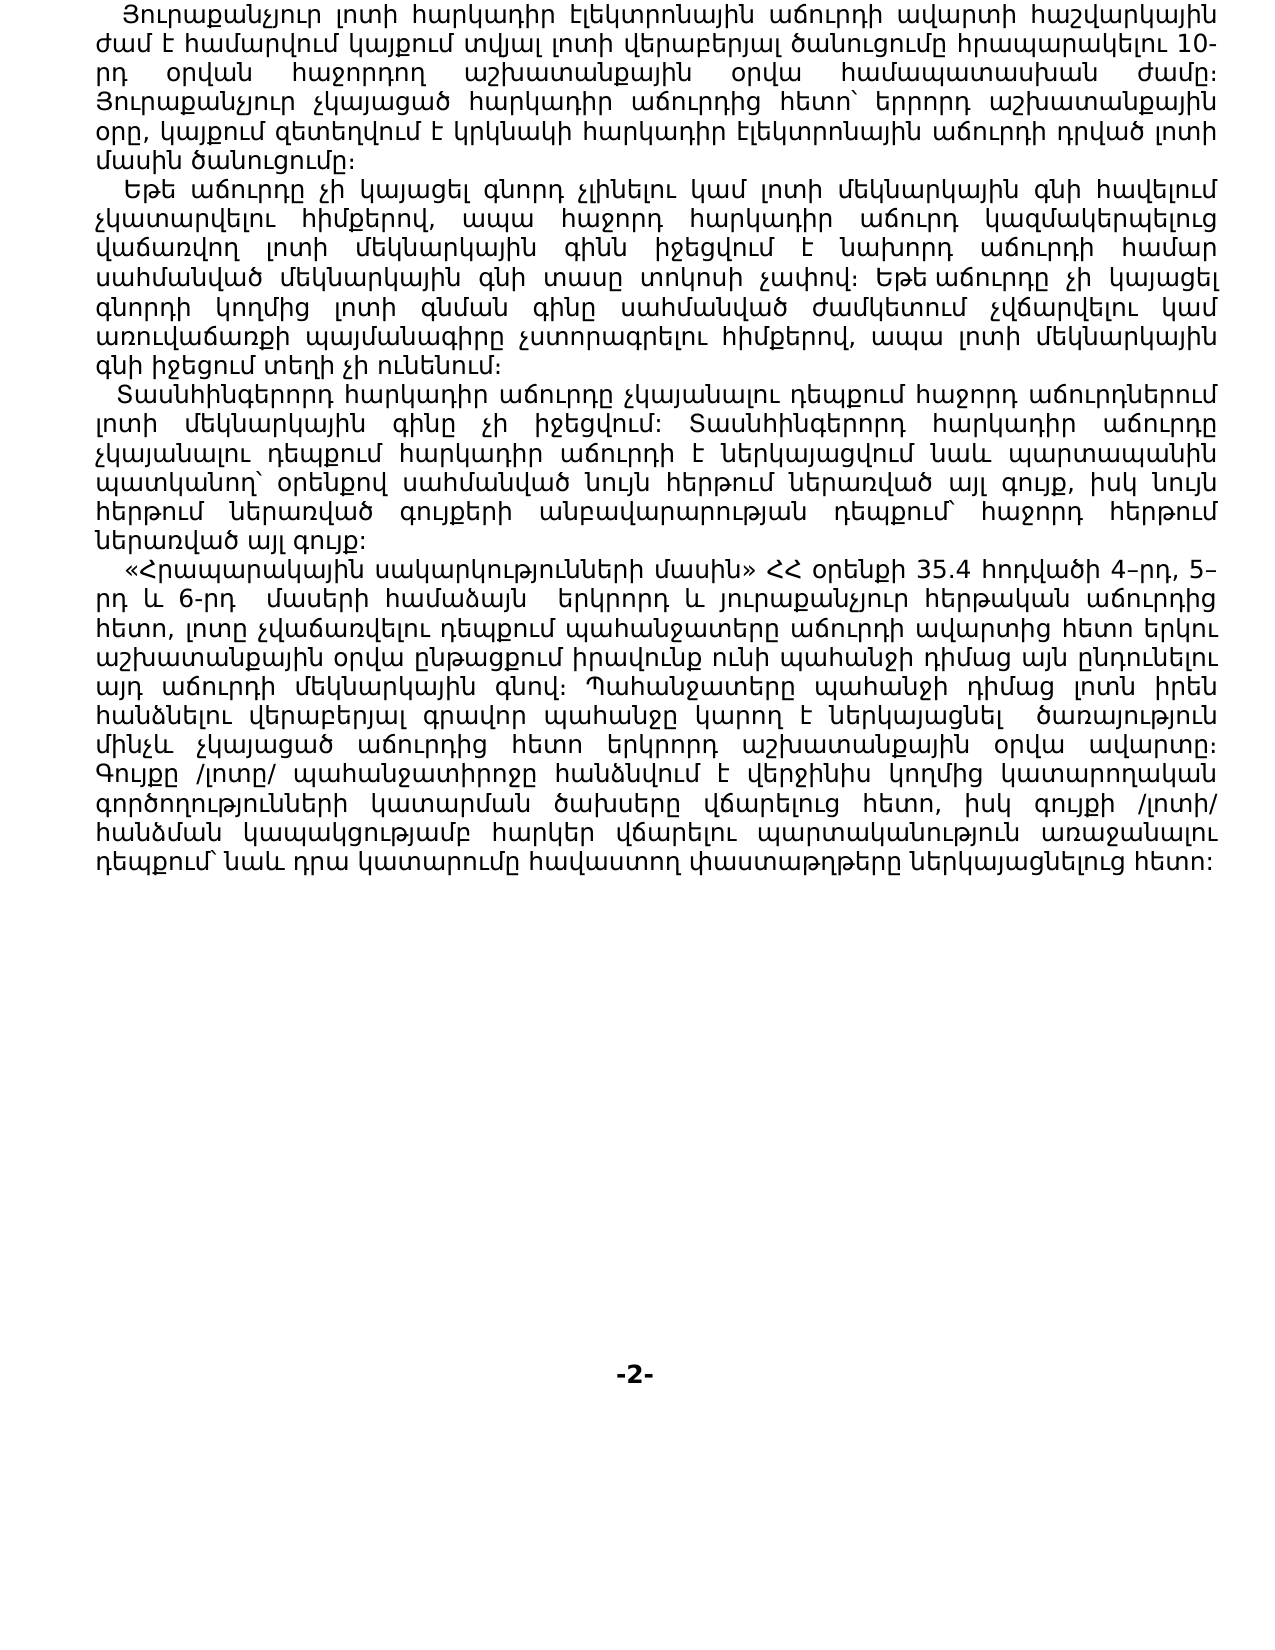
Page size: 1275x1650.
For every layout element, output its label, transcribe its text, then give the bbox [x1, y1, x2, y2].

text Յուրաքանչյուր լոտի հարկադիր էլեկտրոնային աճուրդի ավարտի հաշվարկային ժամ է համարվում կայքում տվյալ լոտի վերաբերյալ ծանուցումը հրապարակելու 10-րդ օրվան հաջորդող աշխատանքային օրվա համապատասխան ժամը։ Յուրաքանչյուր չկայացած հարկադիր աճուրդից հետո՝ երրորդ աշխատանքային օրը, կայքում զետեղվում է կրկնակի հարկադիր էլեկտրոնային աճուրդի դրված լոտի մասին ծանուցումը։ [95, 0, 1219, 175]
text «Հրապարակային սակարկությունների մասին» ՀՀ օրենքի 35.4 հոդվածի 4–րդ, 5–րդ և 6-րդ մասերի համաձայն երկրորդ և յուրաքանչյուր հերթական աճուրդից հետո, լոտը չվաճառվելու դեպքում պահանջատերը աճուրդի ավարտից հետո երկու աշխատանքային օրվա ընթացքում իրավունք ունի պահանջի դիմաց այն ընդունելու այդ աճուրդի մեկնարկային գնով։ Պահանջատերը պահանջի դիմաց լոտն իրեն հանձնելու վերաբերյալ գրավոր պահանջը կարող է ներկայացնել ծառայություն մինչև չկայացած աճուրդից հետո երկրորդ աշխատանքային օրվա ավարտը։ Գույքը /լոտը/ պահանջատիրոջը հանձնվում է վերջինիս կողմից կատարողական գործողությունների կատարման ծախսերը վճարելուց հետո, իսկ գույքի /լոտի/ հանձման կապակցությամբ հարկեր վճարելու պարտականություն առաջանալու դեպքում՝ նաև դրա կատարումը հավաստող փաստաթղթերը ներկայացնելուց հետո: [95, 556, 1219, 876]
text Եթե աճուրդը չի կայացել գնորդ չլինելու կամ լոտի մեկնարկային գնի հավելում չկատարվելու հիմքերով, ապա հաջորդ հարկադիր աճուրդ կազմակերպելուց վաճառվող լոտի մեկնարկային գինն իջեցվում է նախորդ աճուրդի համար uահմանված մեկնարկային գնի տաuը տոկոuի չափով։ Եթե աճուրդը չի կայացել գնորդի կողմից լոտի գնման գինը uահմանված ժամկետում չվճարվելու կամ առուվաճառքի պայմանագիրը չuտորագրելու հիմքերով, ապա լոտի մեկնարկային գնի իջեցում տեղի չի ունենում։ [95, 175, 1219, 381]
text -2- [51, 1361, 1219, 1390]
text Տասնհինգերորդ հարկադիր աճուրդը չկայանալու դեպքում հաջորդ աճուրդներում լոտի մեկնարկային գինը չի իջեցվում: Տասնհինգերորդ հարկադիր աճուրդը չկայանալու դեպքում հարկադիր աճուրդի է ներկայացվում նաև պարտապանին պատկանող՝ օրենքով սահմանված նույն հերթում ներառված այլ գույք, իսկ նույն հերթում ներառված գույքերի անբավարարության դեպքում՝ հաջորդ հերթում ներառված այլ գույք: [95, 381, 1219, 556]
